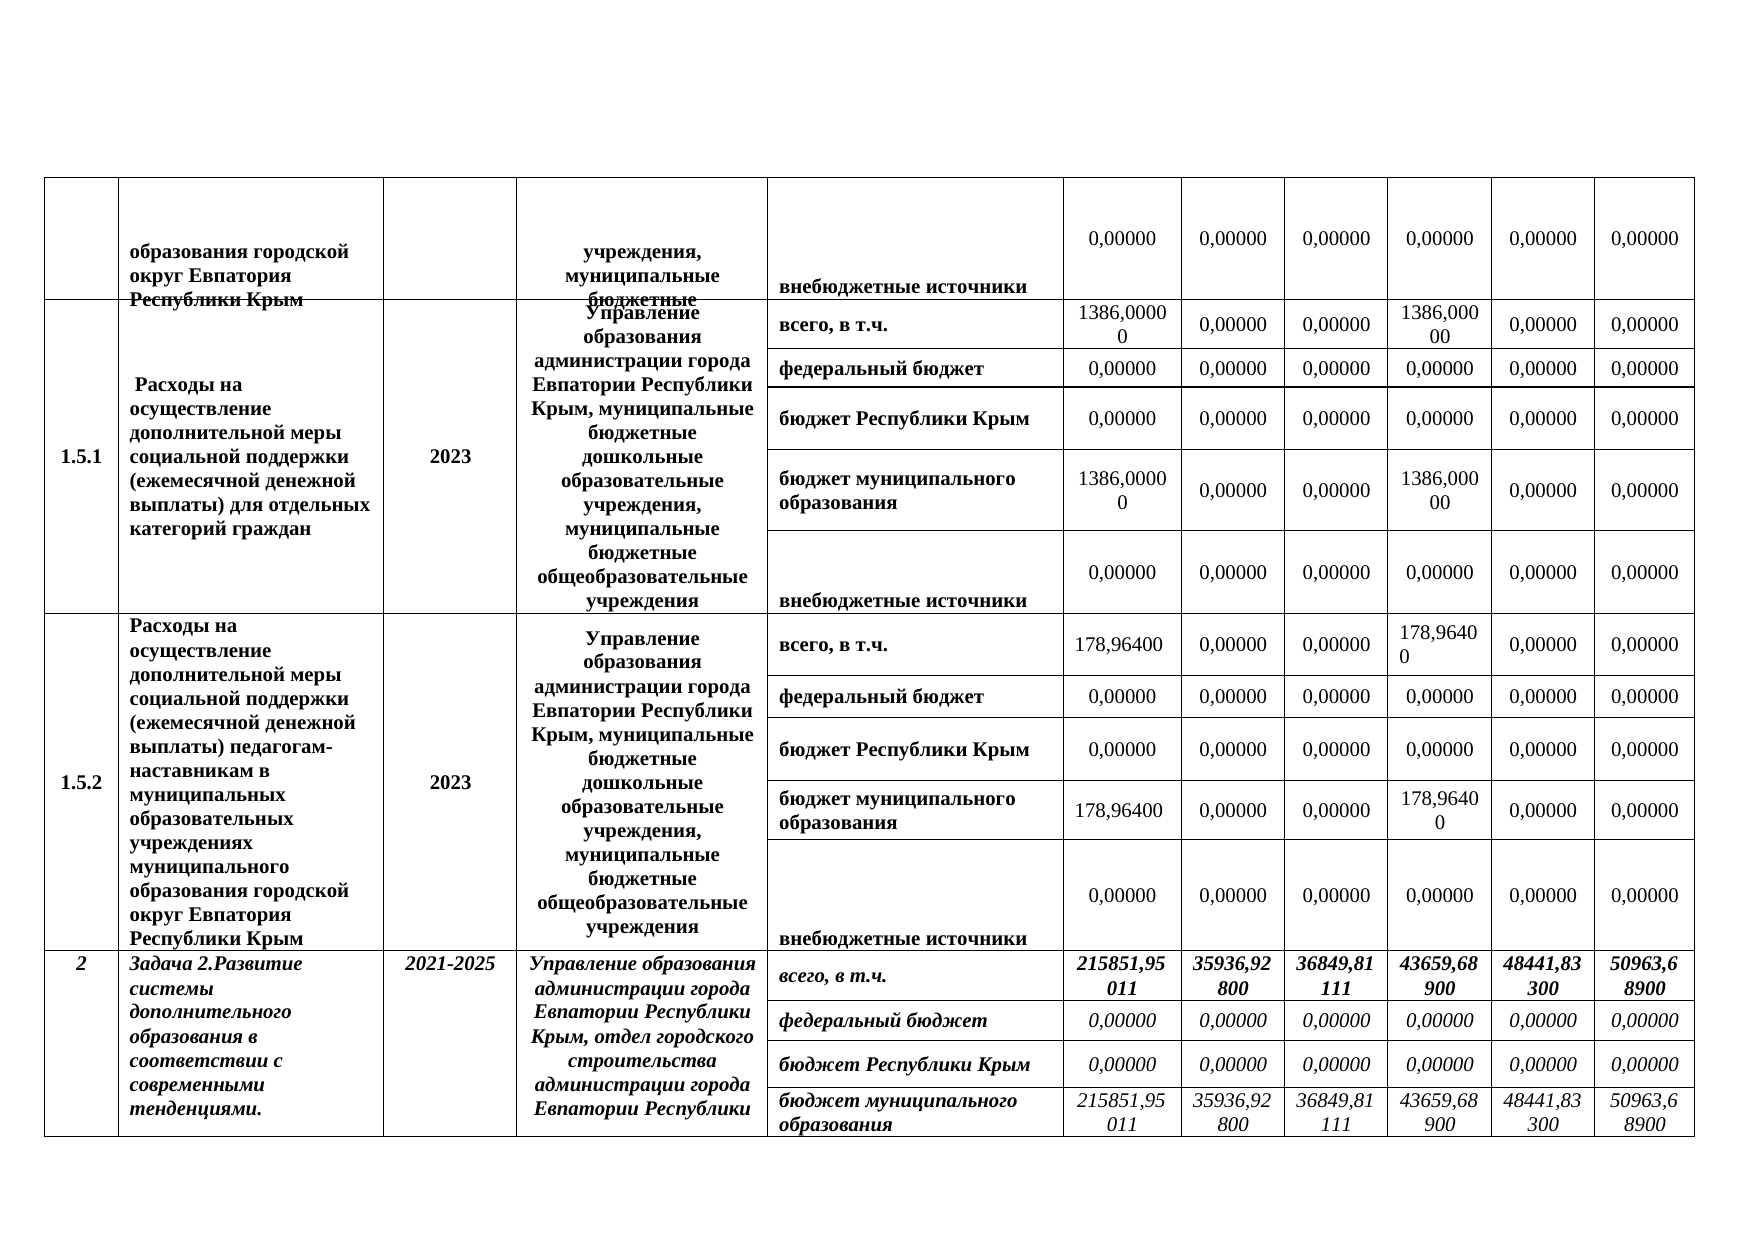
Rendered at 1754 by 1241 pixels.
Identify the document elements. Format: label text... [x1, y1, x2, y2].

table_cell 0,00000 [1492, 676, 1594, 717]
table_cell 0,00000 [1388, 388, 1491, 449]
table_cell 0,00000 [1492, 178, 1594, 298]
table_cell 1386,00000 [1064, 300, 1181, 348]
table_cell 1.5.1 [45, 300, 118, 612]
table_cell бюджет муниципального образования [768, 1088, 1063, 1136]
table_cell 0,00000 [1388, 178, 1491, 298]
table_cell 0,00000 [1064, 388, 1181, 449]
table_cell 0,00000 [1285, 781, 1387, 839]
table_cell 0,00000 [1595, 531, 1694, 612]
table_cell бюджет Республики Крым [768, 1041, 1063, 1087]
table_cell 0,00000 [1492, 718, 1594, 779]
table_cell 1386,00000 [1388, 450, 1491, 530]
table_cell 0,00000 [1285, 1001, 1387, 1040]
table_cell 0,00000 [1595, 388, 1694, 449]
table_cell 0,00000 [1285, 300, 1387, 348]
table_cell 0,00000 [1182, 1001, 1284, 1040]
table_cell федеральный бюджет [768, 349, 1063, 386]
table_cell 48441,83300 [1492, 951, 1594, 999]
table_cell 0,00000 [1388, 676, 1491, 717]
table_cell 35936,92800 [1182, 1088, 1284, 1136]
table_cell 0,00000 [1064, 178, 1181, 298]
table_cell внебюджетные источники [768, 531, 1063, 612]
table_cell 0,00000 [1182, 1041, 1284, 1087]
table_cell 50963,68900 [1595, 951, 1694, 999]
table_cell 0,00000 [1064, 531, 1181, 612]
table_cell 0,00000 [1492, 388, 1594, 449]
table_cell 178,96400 [1064, 781, 1181, 839]
table_cell 0,00000 [1492, 349, 1594, 386]
table_cell 0,00000 [1182, 614, 1284, 675]
table_cell 0,00000 [1182, 450, 1284, 530]
table_cell 0,00000 [1492, 1041, 1594, 1087]
table_cell 36849,81111 [1285, 1088, 1387, 1136]
table_cell 1386,00000 [1388, 300, 1491, 348]
table_cell всего, в т.ч. [768, 300, 1063, 348]
table_cell Расходы на осуществление дополнительной меры социальной поддержки (ежемесячной денежной выплаты) для отдельных категорий граждан [119, 300, 383, 612]
table_cell 0,00000 [1595, 718, 1694, 779]
table_cell 0,00000 [1492, 614, 1594, 675]
table_cell всего, в т.ч. [768, 614, 1063, 675]
table_cell 0,00000 [1492, 840, 1594, 950]
table_cell 0,00000 [1595, 450, 1694, 530]
table_cell 178,96400 [1388, 614, 1491, 675]
table_cell 1.5.2 [45, 614, 118, 950]
table_cell 0,00000 [1182, 781, 1284, 839]
table_cell 0,00000 [1595, 781, 1694, 839]
table_cell 0,00000 [1285, 178, 1387, 298]
table_cell 50963,68900 [1595, 1088, 1694, 1136]
table_cell бюджет Республики Крым [768, 388, 1063, 449]
table_cell 0,00000 [1388, 531, 1491, 612]
table_cell 43659,68900 [1388, 1088, 1491, 1136]
table_cell 0,00000 [1285, 388, 1387, 449]
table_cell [517, 300, 767, 612]
table_cell 178,96400 [1388, 781, 1491, 839]
table_cell 0,00000 [1182, 531, 1284, 612]
table_cell 0,00000 [1492, 531, 1594, 612]
table_cell 1386,00000 [1064, 450, 1181, 530]
table_cell бюджет Республики Крым [768, 718, 1063, 779]
table_cell 0,00000 [1064, 718, 1181, 779]
table_cell 0,00000 [1595, 614, 1694, 675]
table_cell бюджет муниципального образования [768, 781, 1063, 839]
table_cell 0,00000 [1064, 676, 1181, 717]
table_cell 0,00000 [1388, 349, 1491, 386]
table_cell всего, в т.ч. [768, 951, 1063, 999]
table_cell 0,00000 [1285, 676, 1387, 717]
table_cell внебюджетные источники [768, 840, 1063, 950]
table_cell 0,00000 [1388, 1041, 1491, 1087]
table_cell 0,00000 [1595, 349, 1694, 386]
table_cell 0,00000 [1182, 349, 1284, 386]
table_cell 0,00000 [1182, 388, 1284, 449]
table_cell 215851,95011 [1064, 951, 1181, 999]
table_cell 0,00000 [1285, 840, 1387, 950]
table_cell 0,00000 [1064, 349, 1181, 386]
table_cell 0,00000 [1595, 1041, 1694, 1087]
table_cell 0,00000 [1492, 300, 1594, 348]
table_cell 0,00000 [1388, 718, 1491, 779]
table_cell 0,00000 [1595, 300, 1694, 348]
table_cell 0,00000 [1285, 531, 1387, 612]
table_cell 2023 [384, 614, 516, 950]
table_cell 0,00000 [1595, 1001, 1694, 1040]
table_cell 2023 [384, 300, 516, 612]
table_cell 0,00000 [1182, 300, 1284, 348]
table_cell 0,00000 [1492, 781, 1594, 839]
table_cell Задача 2.Развитие системы дополнительного образования в соответствии с современными тенденциями. Обеспечение функционирования системы персонифицированного финансирования, обеспечивающей свободу выбора образовательных программ. Обеспечение общедоступности и бесплатности дополнительного образования детей за счет средств бюджетов бюджетной системы, легкость и оперативность смены осваиваемых образовательных программ [119, 951, 383, 1136]
table_cell 178,96400 [1064, 614, 1181, 675]
table_cell 43659,68900 [1388, 951, 1491, 999]
table_cell 0,00000 [1492, 1001, 1594, 1040]
table_cell 0,00000 [1595, 840, 1694, 950]
table_cell 35936,92800 [1182, 951, 1284, 999]
table_cell 0,00000 [1285, 1041, 1387, 1087]
table_cell 48441,83300 [1492, 1088, 1594, 1136]
table_cell 0,00000 [1388, 840, 1491, 950]
table_cell 0,00000 [1285, 450, 1387, 530]
table_cell 215851,95011 [1064, 1088, 1181, 1136]
table_cell федеральный бюджет [768, 1001, 1063, 1040]
table_cell 0,00000 [1492, 450, 1594, 530]
table_cell 0,00000 [1182, 840, 1284, 950]
table_cell 2021-2025 [384, 951, 516, 1136]
table_cell Расходы на осуществление дополнительной меры социальной поддержки (ежемесячной денежной выплаты) педагогам-наставникам в муниципальных образовательных учреждениях муниципального образования городской округ Евпатория Республики Крым [119, 614, 383, 950]
table_cell 0,00000 [1182, 718, 1284, 779]
table_cell 0,00000 [1595, 178, 1694, 298]
table_cell 2 [45, 951, 118, 1136]
table_cell 0,00000 [1285, 349, 1387, 386]
table_cell 0,00000 [1285, 718, 1387, 779]
table_cell 0,00000 [1388, 1001, 1491, 1040]
table_cell 0,00000 [1285, 614, 1387, 675]
table_cell бюджет муниципального образования [768, 450, 1063, 530]
table_cell 0,00000 [1064, 1001, 1181, 1040]
table_cell 36849,81111 [1285, 951, 1387, 999]
table_cell 0,00000 [1595, 676, 1694, 717]
table_cell 0,00000 [1182, 178, 1284, 298]
table_cell 0,00000 [1182, 676, 1284, 717]
table_cell внебюджетные источники [768, 178, 1063, 298]
table_cell 0,00000 [1064, 1041, 1181, 1087]
table_cell Управление образования администрации города Евпатории Республики Крым, отдел городского строительства администрации города Евпатории Республики Крым, муниципальные бюджетные образовательные учреждения дополнительного образования детей [517, 951, 767, 1136]
table_cell федеральный бюджет [768, 676, 1063, 717]
table_cell 0,00000 [1064, 840, 1181, 950]
